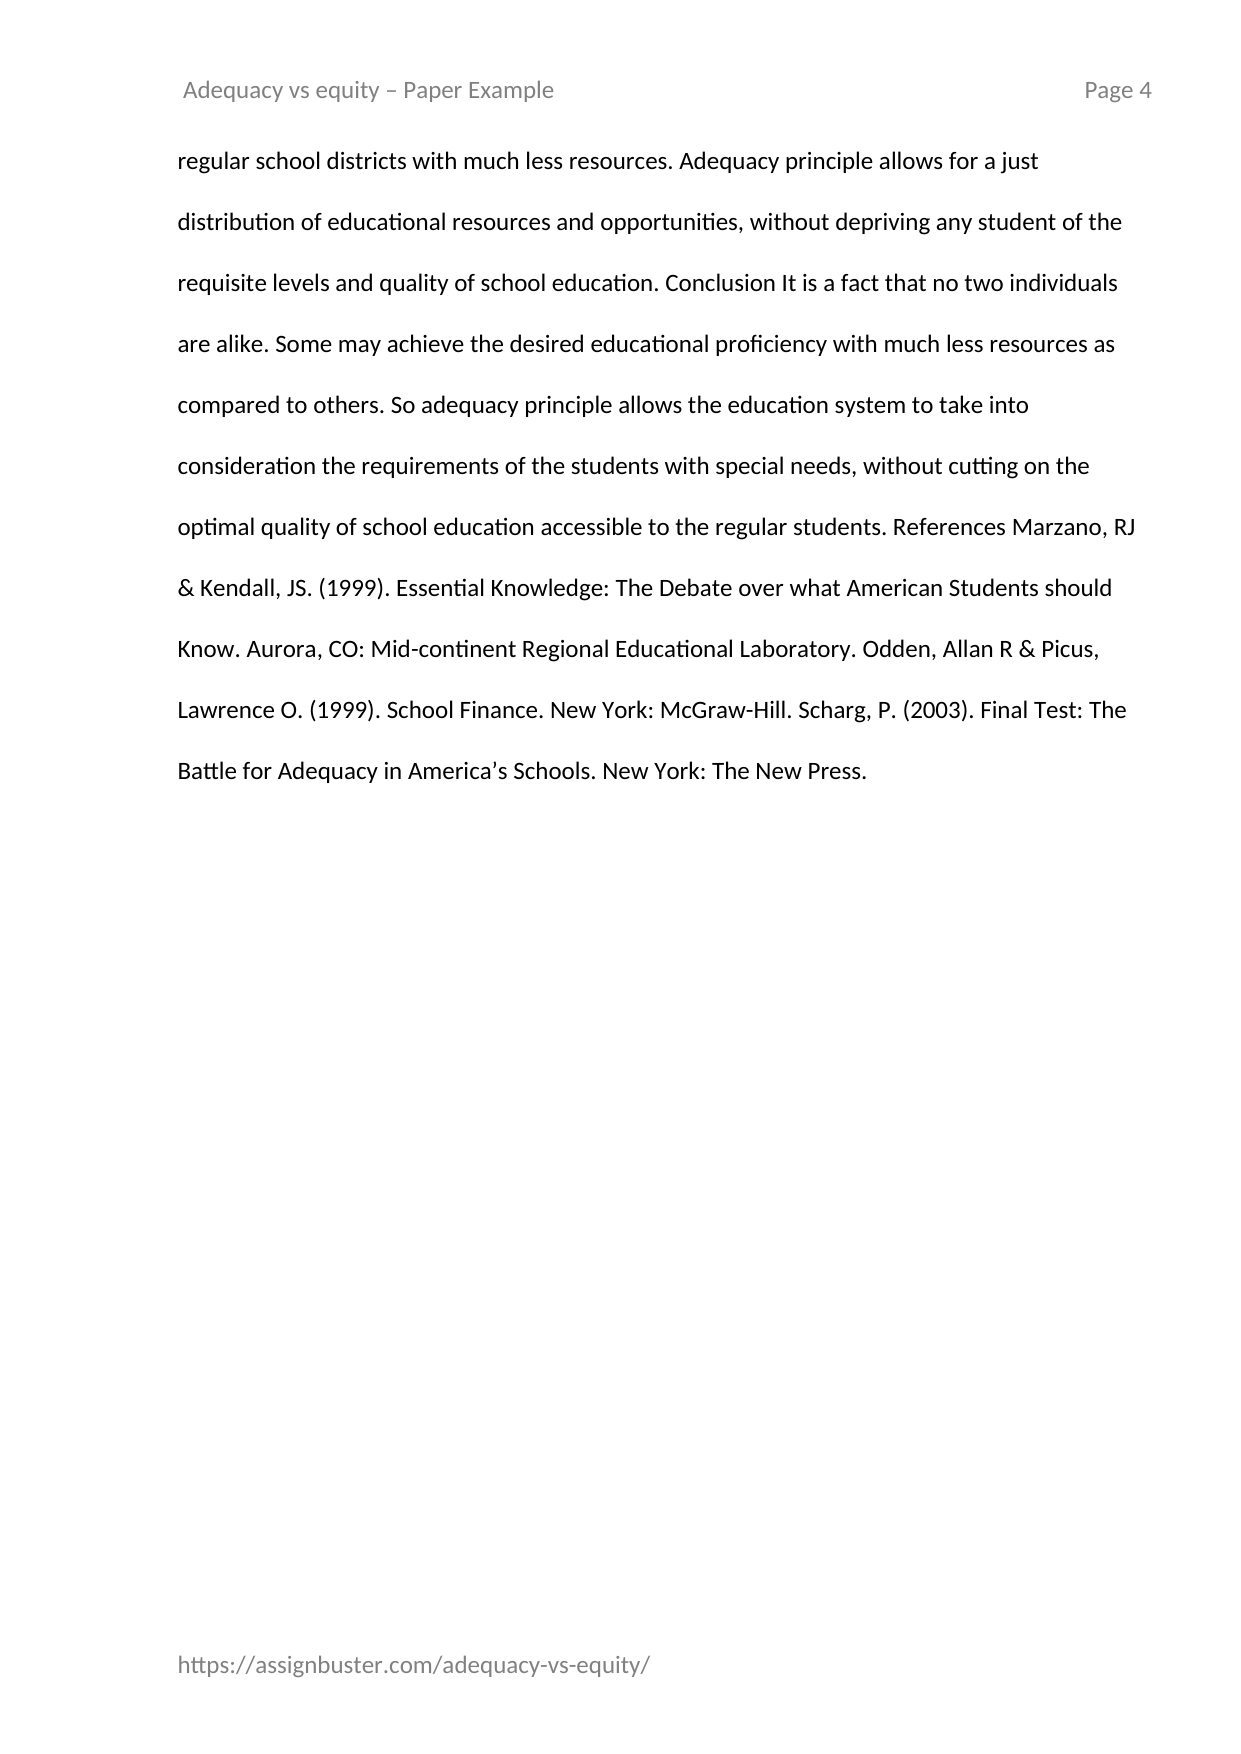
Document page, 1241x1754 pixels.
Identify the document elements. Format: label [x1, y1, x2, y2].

text [177, 145, 1152, 786]
